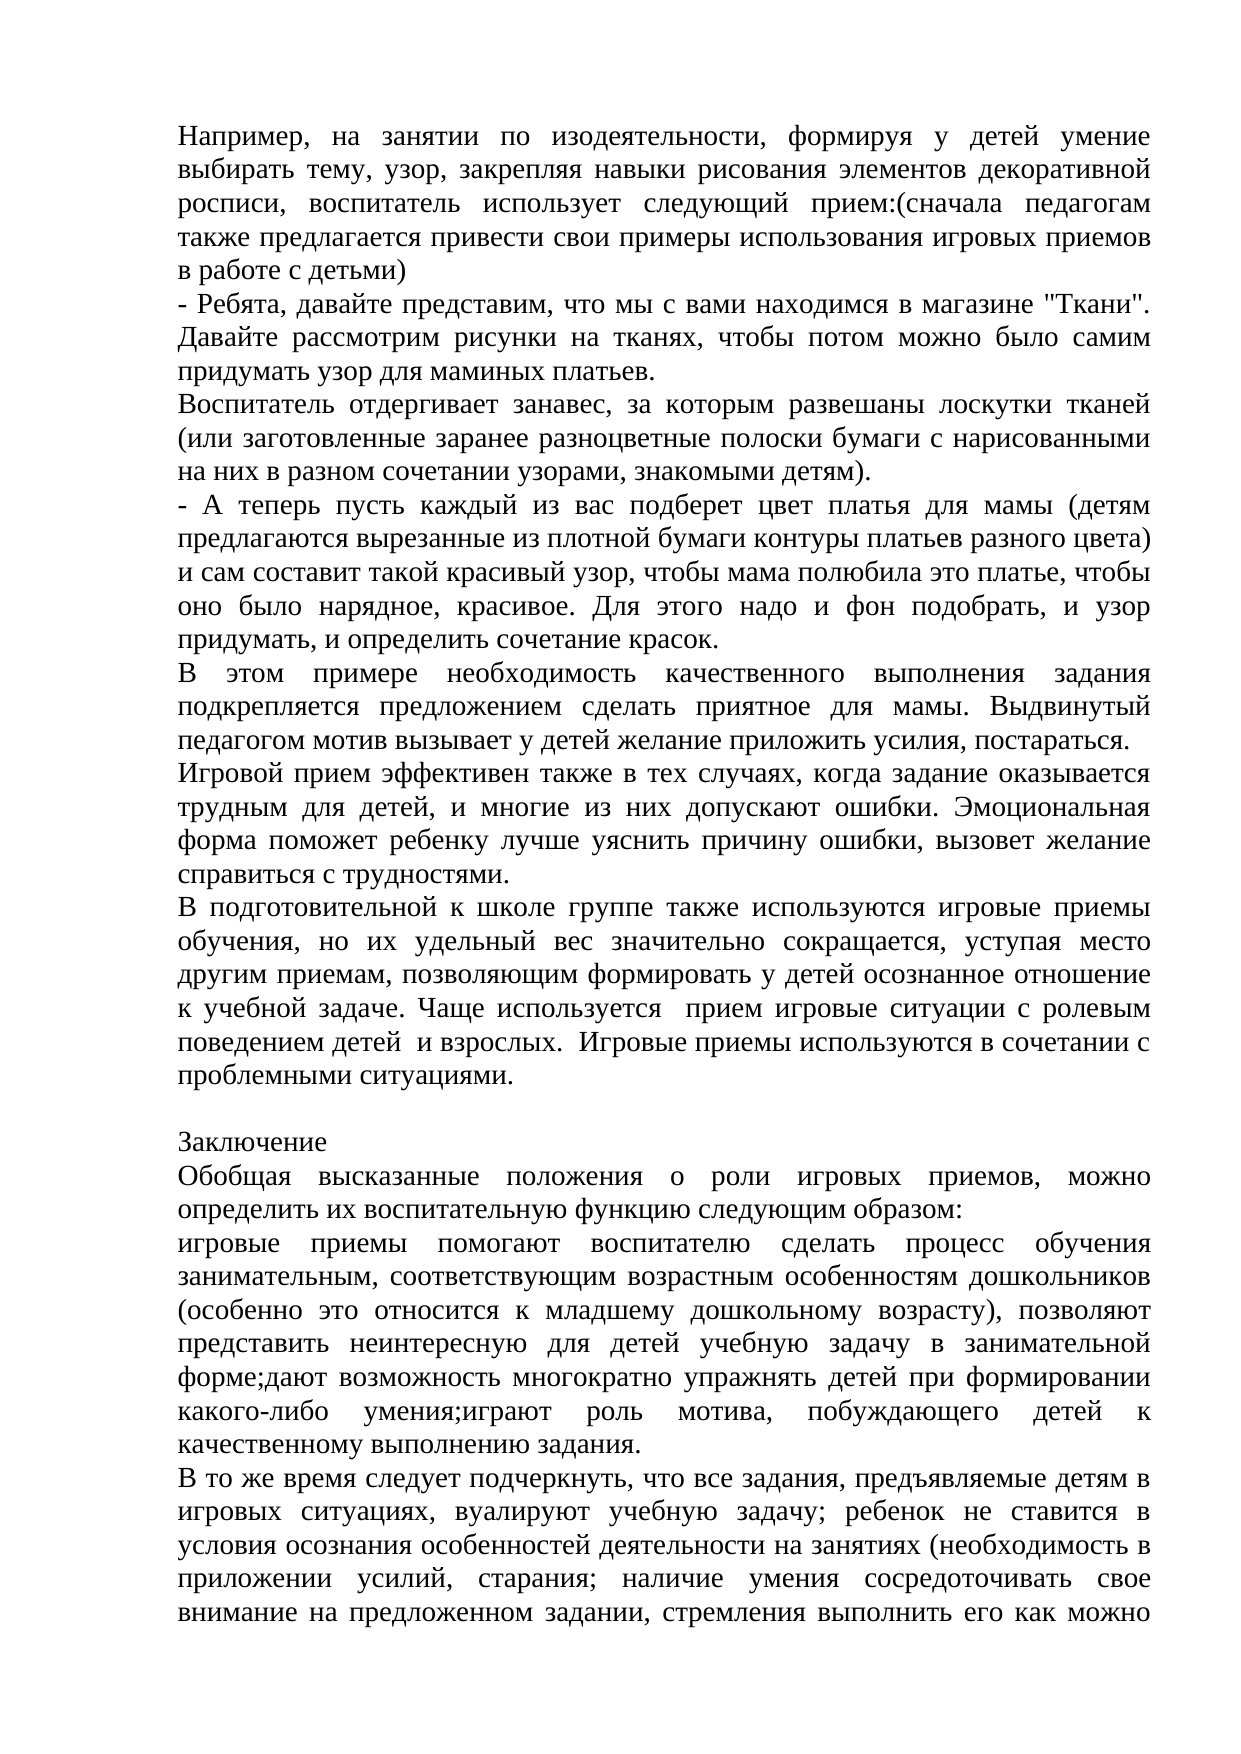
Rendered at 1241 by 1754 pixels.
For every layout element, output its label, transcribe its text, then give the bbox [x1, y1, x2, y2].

text Заключение [177, 1124, 1152, 1158]
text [177, 1460, 1152, 1627]
text Игровой прием эффективен также в тех случаях, когда задание оказывается трудным для детей, и многие из них допускают ошибки. Эмоциональная форма поможет ребенку лучше уяснить причину ошибки, вызовет желание справиться с трудностями. [177, 755, 1152, 889]
text В подготовительной к школе группе также используются игровые приемы обучения, но их удельный вес значительно сокращается, уступая место другим приемам, позволяющим формировать у детей осознанное отношение к учебной задаче. Чаще используется прием игровые ситуации с ролевым поведением детей и взрослых. Игровые приемы используются в сочетании с проблемными ситуациями. [177, 889, 1152, 1091]
text Обобщая высказанные положения о роли игровых приемов, можно определить их воспитательную функцию следующим образом: [177, 1158, 1152, 1225]
text В этом примере необходимость качественного выполнения задания подкрепляется предложением сделать приятное для мамы. Выдвинутый педагогом мотив вызывает у детей желание приложить усилия, постараться. [177, 655, 1152, 755]
text - А теперь пусть каждый из вас подберет цвет платья для мамы (детям предлагаются вырезанные из плотной бумаги контуры платьев разного цвета) и сам составит такой красивый узор, чтобы мама полюбила это платье, чтобы оно было нарядное, красивое. Для этого надо и фон подобрать, и узор придумать, и определить сочетание красок. [177, 487, 1152, 655]
text - Ребята, давайте представим, что мы с вами находимся в магазине "Ткани". Давайте рассмотрим рисунки на тканях, чтобы потом можно было самим придумать узор для маминых платьев. [177, 286, 1152, 386]
text Например, на занятии по изодеятельности, формируя у детей умение выбирать тему, узор, закрепляя навыки рисования элементов декоративной росписи, воспитатель использует следующий прием:(сначала педагогам также предлагается привести свои примеры использования игровых приемов в работе с детьми) [177, 118, 1152, 286]
text игровые приемы помогают воспитателю сделать процесс обучения занимательным, соответствующим возрастным особенностям дошкольников (особенно это относится к младшему дошкольному возрасту), позволяют представить неинтересную для детей учебную задачу в занимательной форме;дают возможность многократно упражнять детей при формировании какого-либо умения;играют роль мотива, побуждающего детей к качественному выполнению задания. [177, 1225, 1152, 1460]
text Воспитатель отдергивает занавес, за которым развешаны лоскутки тканей (или заготовленные заранее разноцветные полоски бумаги с нарисованными на них в разном сочетании узорами, знакомыми детям). [177, 386, 1152, 487]
